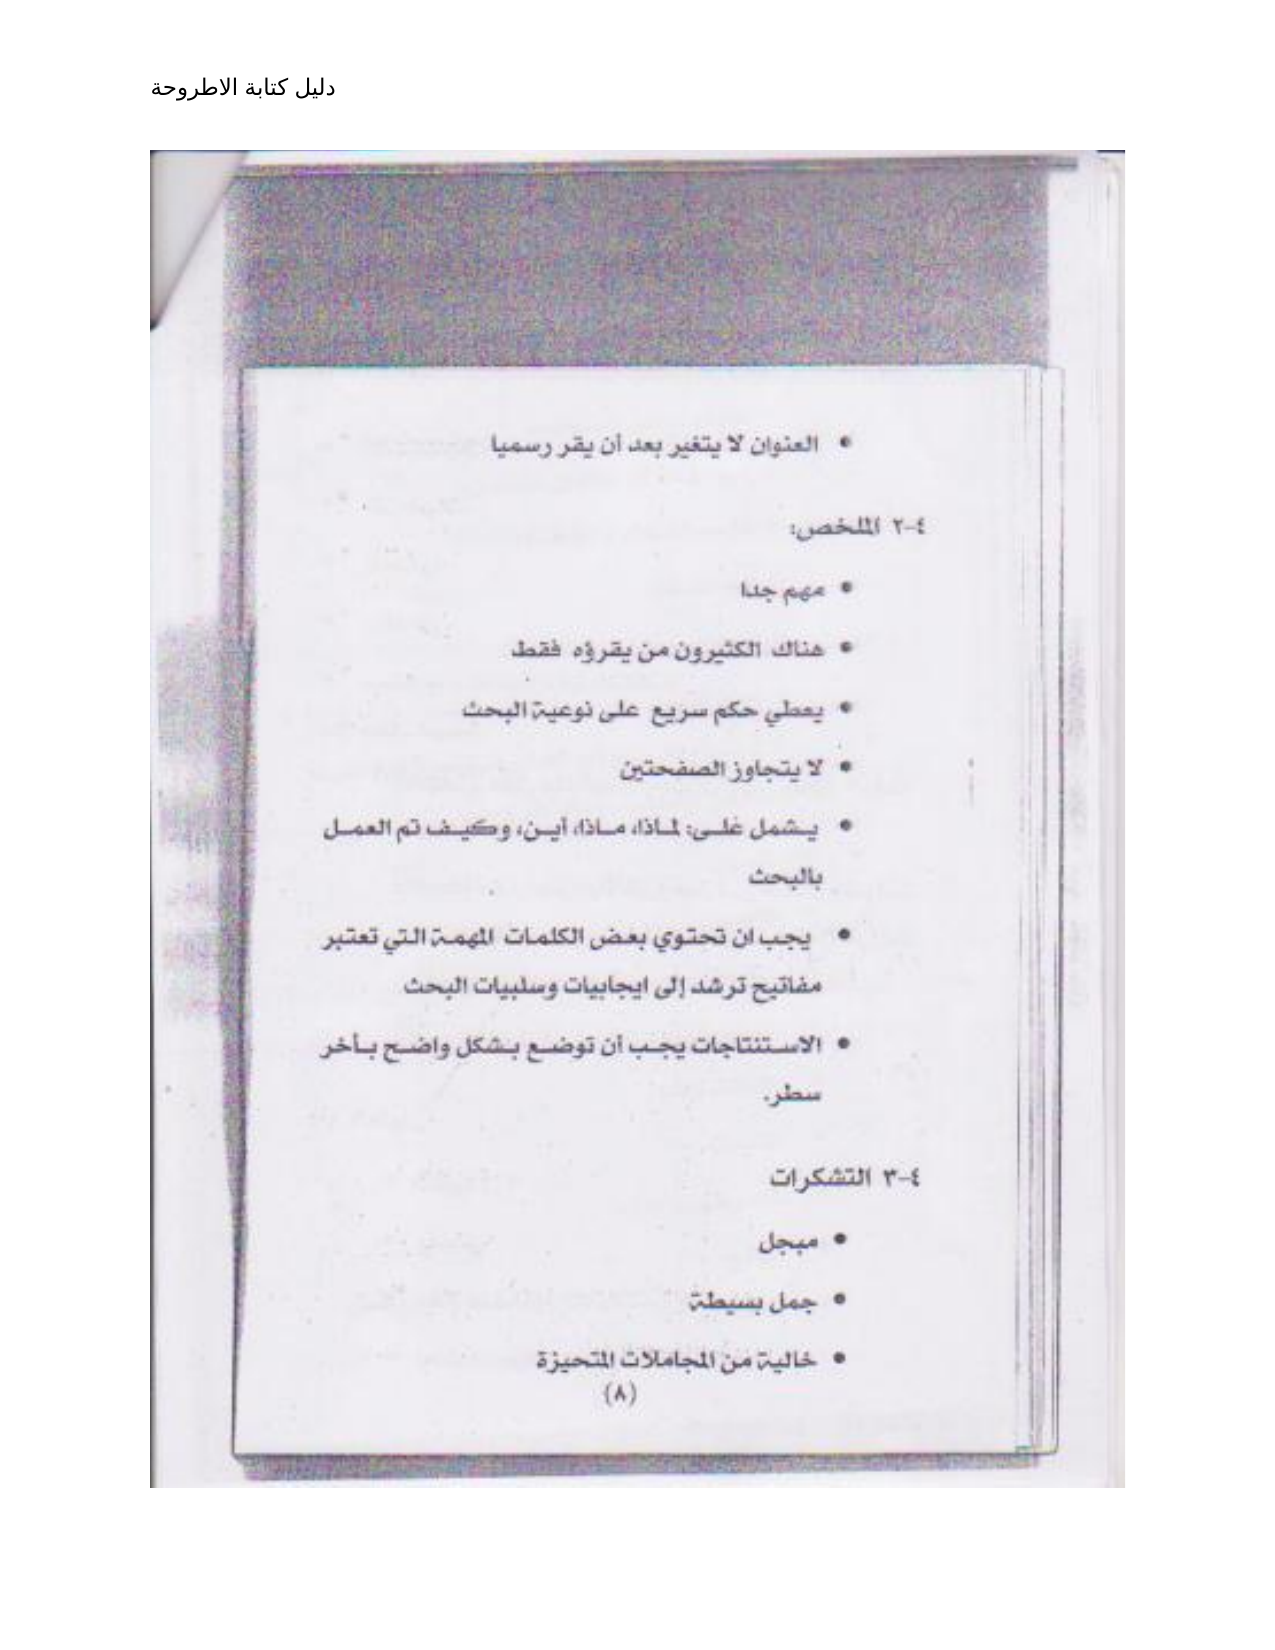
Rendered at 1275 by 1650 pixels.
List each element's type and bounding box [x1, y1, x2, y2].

picture [150, 150, 1125, 1488]
